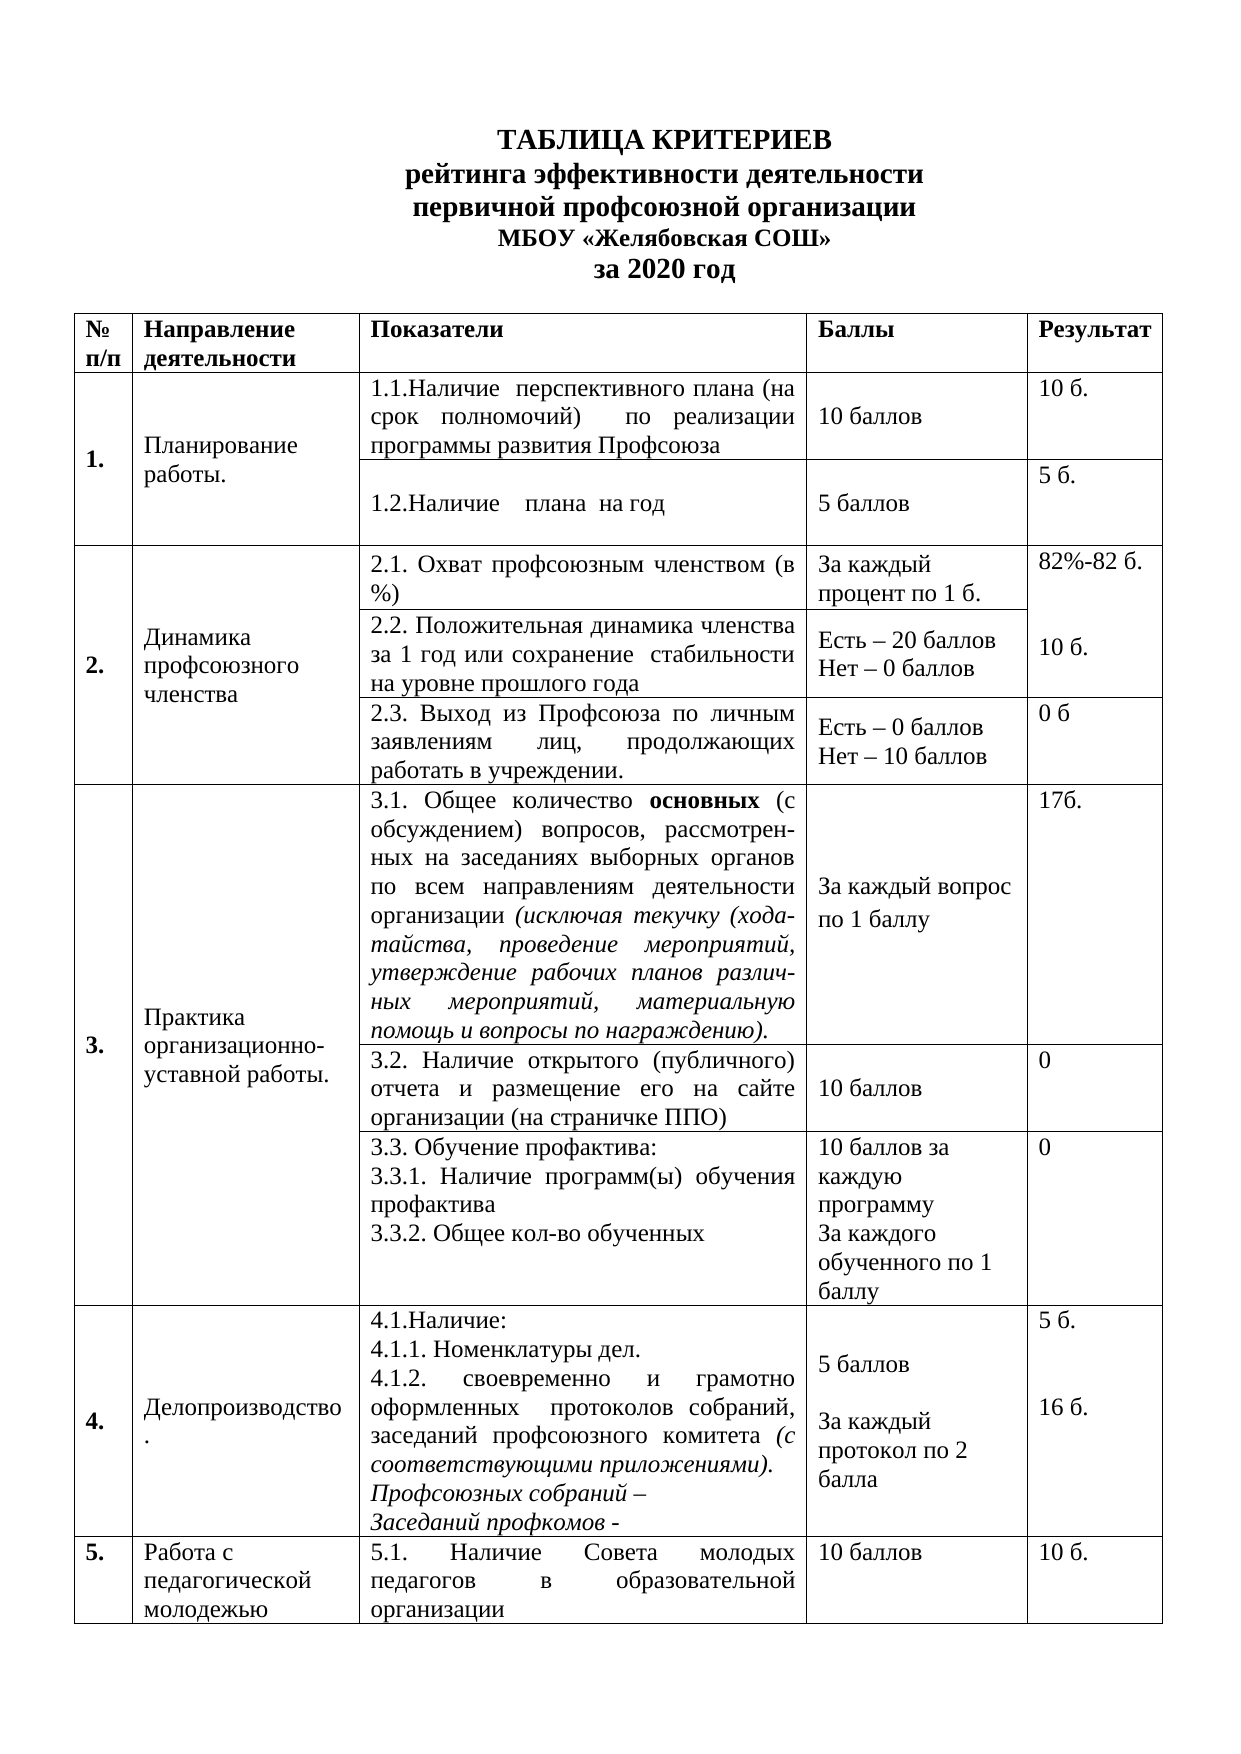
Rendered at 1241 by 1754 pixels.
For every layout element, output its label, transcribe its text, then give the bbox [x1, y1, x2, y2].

text за 2020 год [177, 252, 1152, 285]
table_cell Есть – 20 баллов Нет – 0 баллов [807, 610, 1027, 697]
text ТАБЛИЦА КРИТЕРИЕВ [177, 122, 1152, 156]
table_cell 2. [75, 546, 132, 784]
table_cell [360, 1537, 806, 1623]
table_cell 2.3. Выход из Профсоюза по личным заявлениям лиц, продолжающих работать в учреждении. [360, 698, 806, 784]
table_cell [807, 1537, 1027, 1623]
table_header Направление деятельности [133, 314, 359, 372]
table_cell 3.2. Наличие открытого (публичного) отчета и размещение его на сайте организации (на страничке ППО) [360, 1045, 806, 1131]
table_cell 5 баллов [807, 460, 1027, 545]
table_cell 10 б. 1б. 1б. [1028, 1537, 1162, 1623]
text рейтинга эффективности деятельности [177, 156, 1152, 189]
table_cell 3. [75, 785, 132, 1304]
table_cell 1. [75, 373, 132, 545]
table_cell За каждый процент по 1 б. [807, 546, 1027, 609]
table_cell 4. [75, 1306, 132, 1536]
table_cell 5 б. [1028, 460, 1162, 545]
table_cell Есть – 0 баллов Нет – 10 баллов [807, 698, 1027, 784]
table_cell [133, 1537, 359, 1623]
table_cell 10 баллов [807, 1045, 1027, 1131]
table_header Баллы [807, 314, 1027, 372]
table_cell 4.1.Наличие: 4.1.1. Номенклатуры дел. 4.1.2. своевременно и грамотно оформленных протоколов собраний, заседаний профсоюзного комитета (с соответствующими приложениями). Профсоюзных собраний – Заседаний профкомов - [360, 1306, 806, 1536]
table_cell 0 [1028, 1132, 1162, 1304]
table_header № п/п [75, 314, 132, 372]
table_cell 5 баллов За каждый протокол по 2 балла [807, 1306, 1027, 1536]
table_cell 82%-82 б. 10 б. [1028, 546, 1162, 697]
table_cell 1.1.Наличие перспективного плана (на срок полномочий) по реализации программы развития Профсоюза [360, 373, 806, 459]
table_cell 0 б [1028, 698, 1162, 784]
table_cell 10 баллов за каждую программу За каждого обученного по 1 баллу [807, 1132, 1027, 1304]
table_cell 10 баллов [807, 373, 1027, 459]
table_cell Динамика профсоюзного членства [133, 546, 359, 784]
table_cell 3.3. Обучение профактива: 3.3.1. Наличие программ(ы) обучения профактива 3.3.2. Общее кол-во обученных [360, 1132, 806, 1304]
table_cell 0 [1028, 1045, 1162, 1131]
table_header Показатели [360, 314, 806, 372]
table_cell 17б. [1028, 785, 1162, 1044]
table_cell Планирование работы. [133, 373, 359, 545]
text первичной профсоюзной организации [177, 189, 1152, 223]
table_cell 3.1. Общее количество основных (с обсуждением) вопросов, рассмотрен-ных на заседаниях выборных органов по всем направлениям деятельности организации (исключая текучку (хода-тайства, проведение мероприятий, утверждение рабочих планов различ-ных мероприятий, материальную помощь и вопросы по награждению). [360, 785, 806, 1044]
table_cell За каждый вопрос по 1 баллу [807, 785, 1027, 1044]
table_cell 5. [75, 1537, 132, 1623]
table_cell 2.1. Охват профсоюзным членством (в %) [360, 546, 806, 609]
table_header Результат [1028, 314, 1162, 372]
table_cell Практика организационно-уставной работы. [133, 785, 359, 1304]
table_cell 1.2.Наличие плана на год [360, 460, 806, 545]
table_cell 2.2. Положительная динамика членства за 1 год или сохранение стабильности на уровне прошлого года [360, 610, 806, 697]
table_cell Делопроизводство. [133, 1306, 359, 1536]
table_cell 5 б. 16 б. [1028, 1306, 1162, 1536]
table_cell 10 б. [1028, 373, 1162, 459]
text МБОУ «Желябовская СОШ» [177, 223, 1152, 252]
